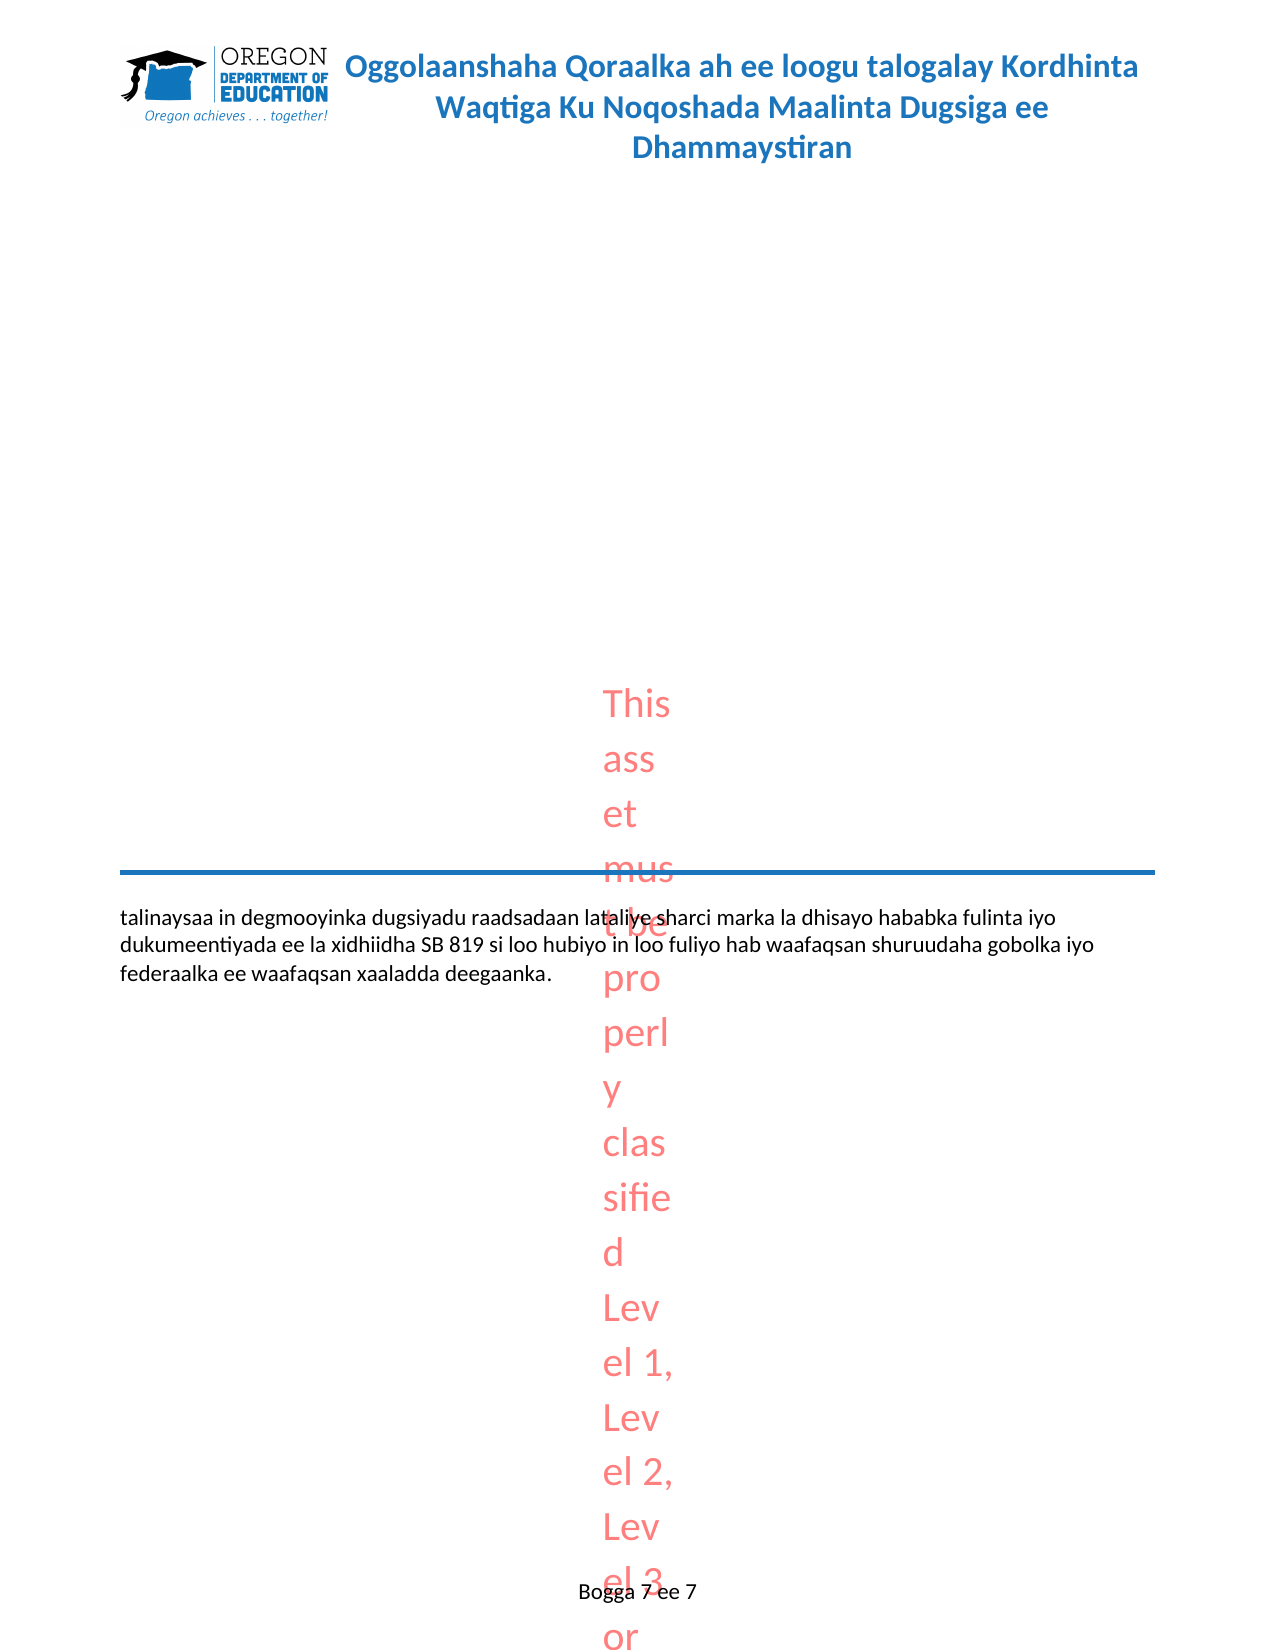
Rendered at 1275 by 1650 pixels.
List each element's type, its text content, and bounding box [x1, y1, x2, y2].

text Afeef: Dukumeentigani waa foom tusaale ah oo ay bixisay Waaxda Waxbarashada ee Oregon (ODE) si ay u noqoto qalab tixraaceed oo ay uga caawiso degmooyinka dugsiga fulinta shuruudaha sharciga Senate 819. Isticmaalkiisu maaha mid khasab ah. Degmooyinka dugsiyadu waxay dooran karaan inay isticmaalaan foomkan, samaystaan tooda, ama la qabsadaan baahiyahooda gaarka ah si ay u hubiyaan u hoggaansanaanta dhammaan sharciyada gobolka iyo federaalka, oo ay ku jiraan Xeerka Naafada Ameerikaanka (ADA), Qaybta 504 ee Sharciga Dhaqancelinta, iyo Sharciga Waxbarashada Shaqsiyaadka Naafada ah (IDEA). ODE waxay si adag ugu talinaysaa in degmooyinka dugsiyadu raadsadaan lataliye sharci marka la dhisayo hababka fulinta iyo dukumeentiyada ee la xidhiidha SB 819 si loo hubiyo in loo fuliyo hab waafaqsan shuruudaha gobolka iyo federaalka ee waafaqsan xaaladda deegaanka. [120, 903, 1155, 987]
picture [120, 45, 330, 128]
